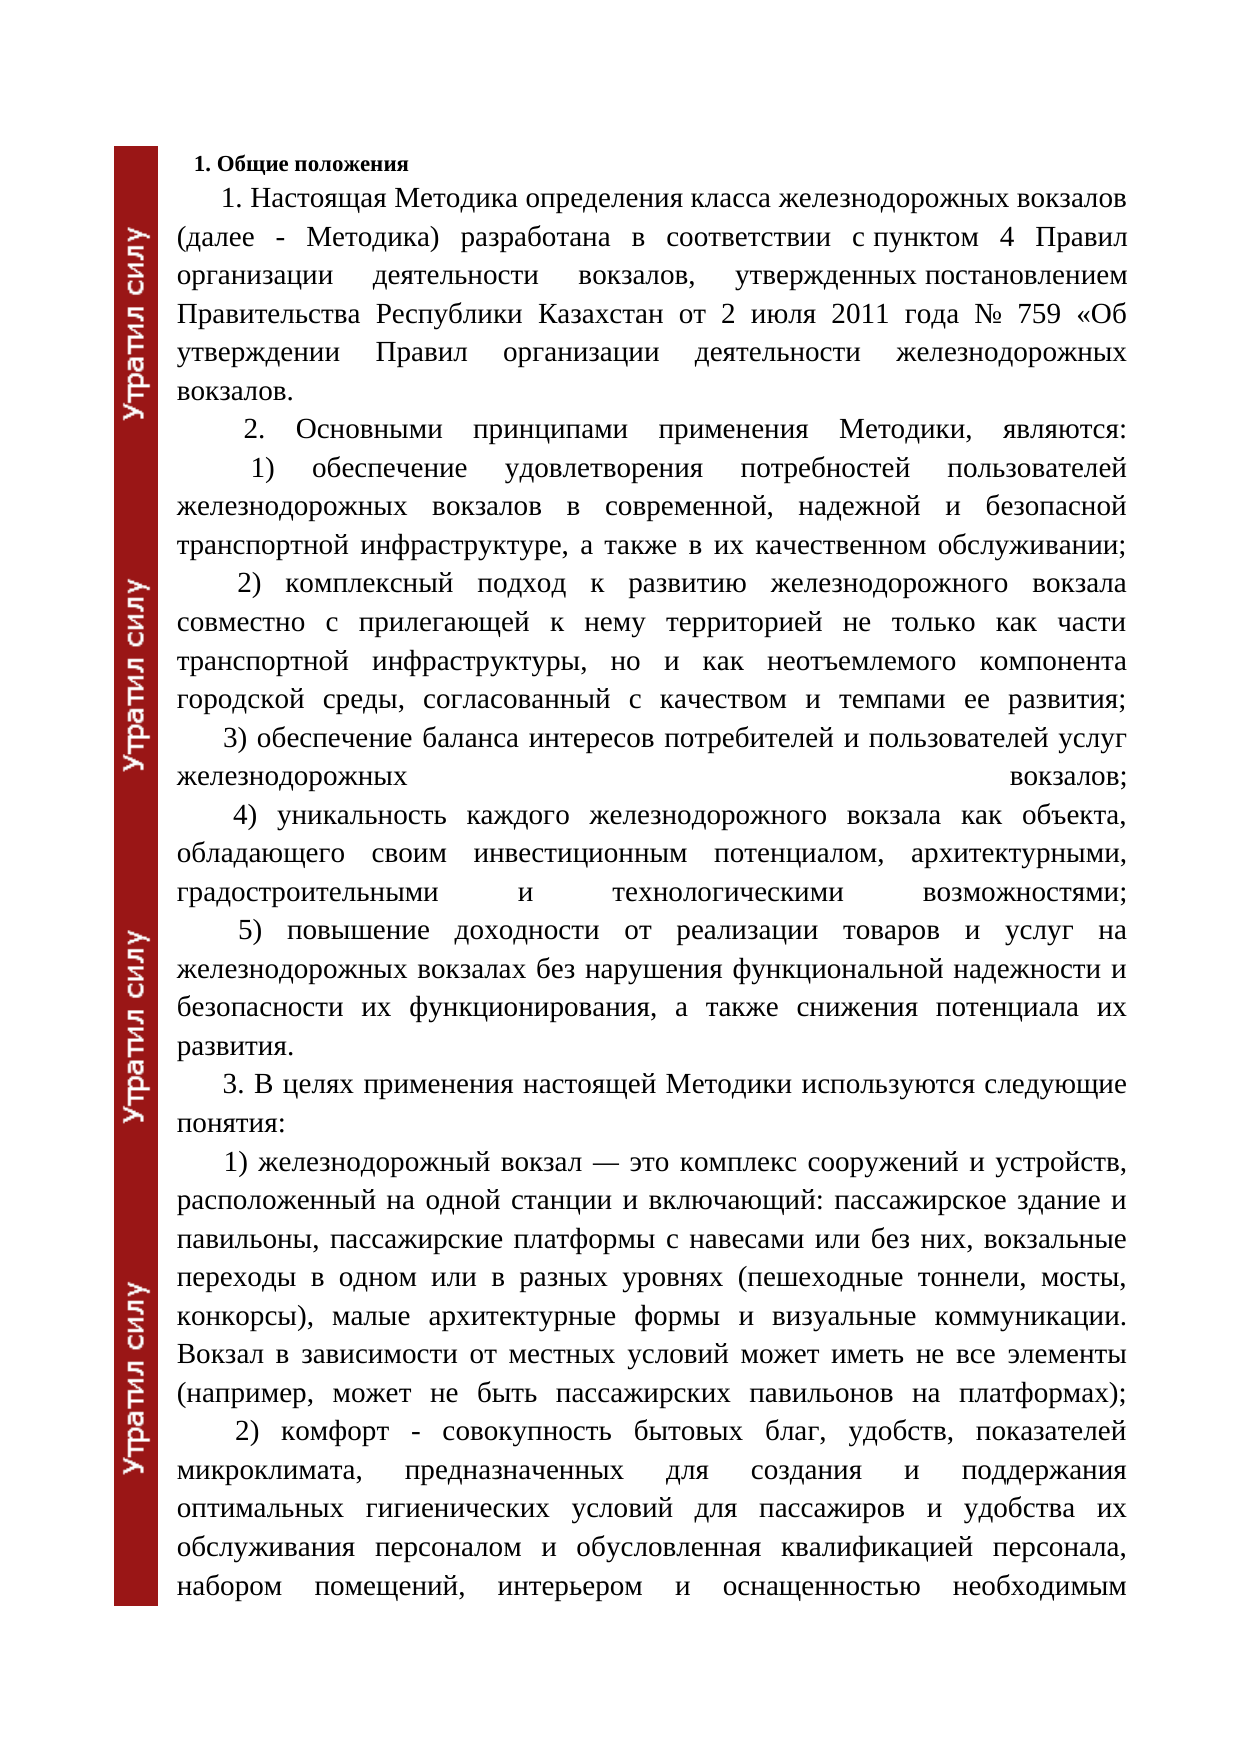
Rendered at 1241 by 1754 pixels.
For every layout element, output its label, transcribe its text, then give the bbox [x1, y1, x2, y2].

picture [114, 1601, 158, 1606]
picture [114, 146, 158, 150]
text 1. Общие положения [112, 150, 1128, 176]
picture [114, 176, 158, 180]
